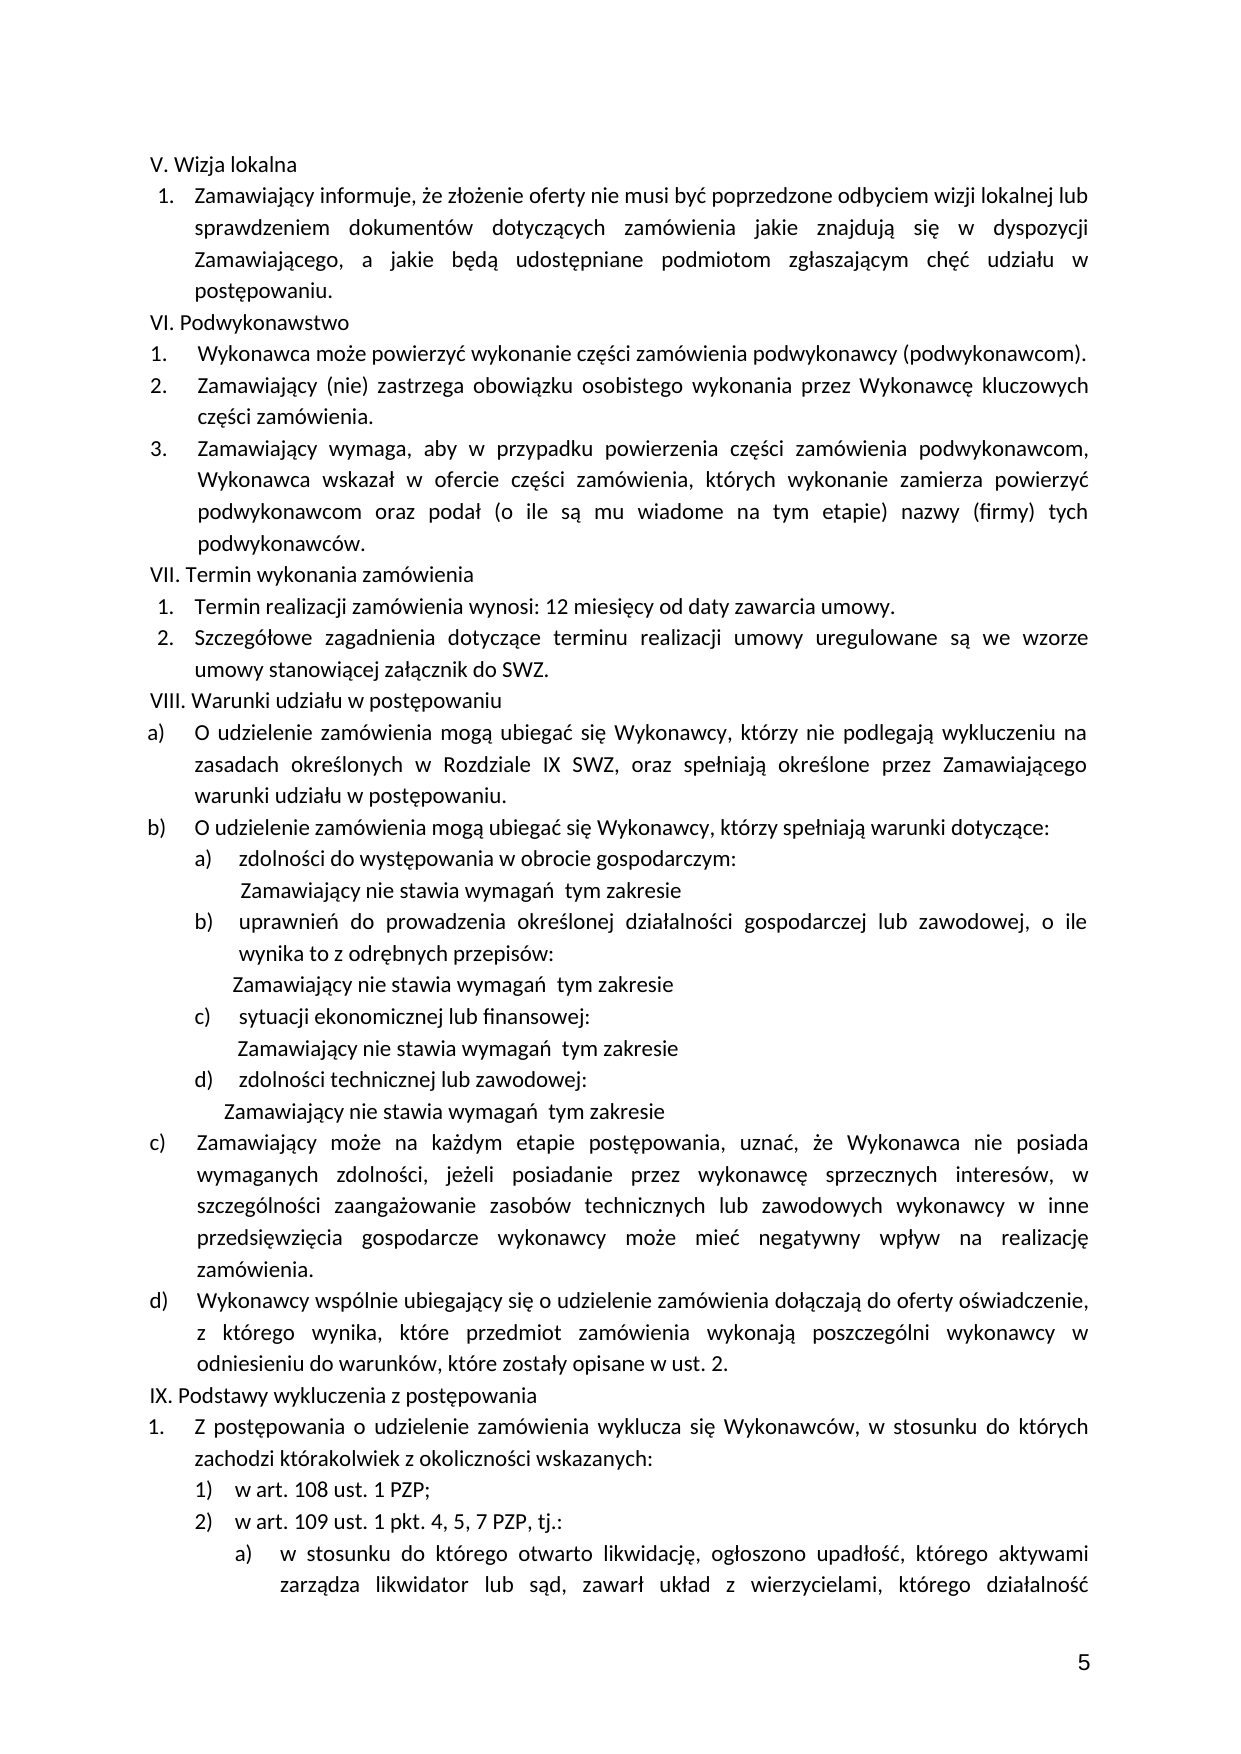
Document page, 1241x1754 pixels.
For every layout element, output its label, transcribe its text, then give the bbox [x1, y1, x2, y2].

list Z postępowania o udzielenie zamówienia wyklucza się Wykonawców, w stosunku do których zachodzi którakolwiek z okoliczności wskazanych: [147, 1412, 1090, 1472]
list Zamawiający wymaga, aby w przypadku powierzenia części zamówienia podwykonawcom, Wykonawca wskazał w ofercie części zamówienia, których wykonanie zamierza powierzyć podwykonawcom oraz podał (o ile są mu wiadome na tym etapie) nazwy (firmy) tych podwykonawców. [150, 434, 1090, 557]
text Zamawiający nie stawia wymagań tym zakresie [240, 876, 1088, 904]
text IX. Podstawy wykluczenia z postępowania [149, 1381, 1090, 1409]
list Zamawiający (nie) zastrzega obowiązku osobistego wykonania przez Wykonawcę kluczowych części zamówienia. [150, 371, 1090, 431]
list w art. 108 ust. 1 PZP; [194, 1476, 1090, 1504]
list sytuacji ekonomicznej lub finansowej: [194, 1002, 1088, 1030]
list Wykonawcy wspólnie ubiegający się o udzielenie zamówienia dołączają do oferty oświadczenie, z którego wynika, które przedmiot zamówienia wykonają poszczególni wykonawcy w odniesieniu do warunków, które zostały opisane w ust. 2. [149, 1286, 1090, 1377]
list O udzielenie zamówienia mogą ubiegać się Wykonawcy, którzy spełniają warunki dotyczące: [147, 813, 1088, 841]
text Zamawiający nie stawia wymagań tym zakresie [224, 1097, 1088, 1125]
list Termin realizacji zamówienia wynosi: 12 miesięcy od daty zawarcia umowy. [157, 592, 1090, 620]
list O udzielenie zamówienia mogą ubiegać się Wykonawcy, którzy nie podlegają wykluczeniu na zasadach określonych w Rozdziale IX SWZ, oraz spełniają określone przez Zamawiającego warunki udziału w postępowaniu. [147, 718, 1088, 809]
subtitle VI. Podwykonawstwo [150, 308, 1090, 336]
subtitle VII. Termin wykonania zamówienia [150, 560, 1090, 588]
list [234, 1539, 1090, 1598]
text Zamawiający nie stawia wymagań tym zakresie [150, 1034, 1088, 1062]
list uprawnień do prowadzenia określonej działalności gospodarczej lub zawodowej, o ile wynika to z odrębnych przepisów: [194, 907, 1088, 967]
list zdolności technicznej lub zawodowej: [194, 1065, 1088, 1093]
list Zamawiający informuje, że złożenie oferty nie musi być poprzedzone odbyciem wizji lokalnej lub sprawdzeniem dokumentów dotyczących zamówienia jakie znajdują się w dyspozycji Zamawiającego, a jakie będą udostępniane podmiotom zgłaszającym chęć udziału w postępowaniu. [157, 182, 1090, 304]
list Szczegółowe zagadnienia dotyczące terminu realizacji umowy uregulowane są we wzorze umowy stanowiącej załącznik do SWZ. [157, 623, 1090, 683]
list Zamawiający może na każdym etapie postępowania, uznać, że Wykonawca nie posiada wymaganych zdolności, jeżeli posiadanie przez wykonawcę sprzecznych interesów, w szczególności zaangażowanie zasobów technicznych lub zawodowych wykonawcy w inne przedsięwzięcia gospodarcze wykonawcy może mieć negatywny wpływ na realizację zamówienia. [149, 1128, 1090, 1283]
subtitle V. Wizja lokalna [150, 150, 1090, 178]
subtitle VIII. Warunki udziału w postępowaniu [150, 687, 1090, 714]
list zdolności do występowania w obrocie gospodarczym: [194, 844, 1088, 872]
list w art. 109 ust. 1 pkt. 4, 5, 7 PZP, tj.: [194, 1507, 1090, 1535]
text Zamawiający nie stawia wymagań tym zakresie [150, 971, 1088, 999]
list Wykonawca może powierzyć wykonanie części zamówienia podwykonawcy (podwykonawcom). [150, 339, 1090, 367]
